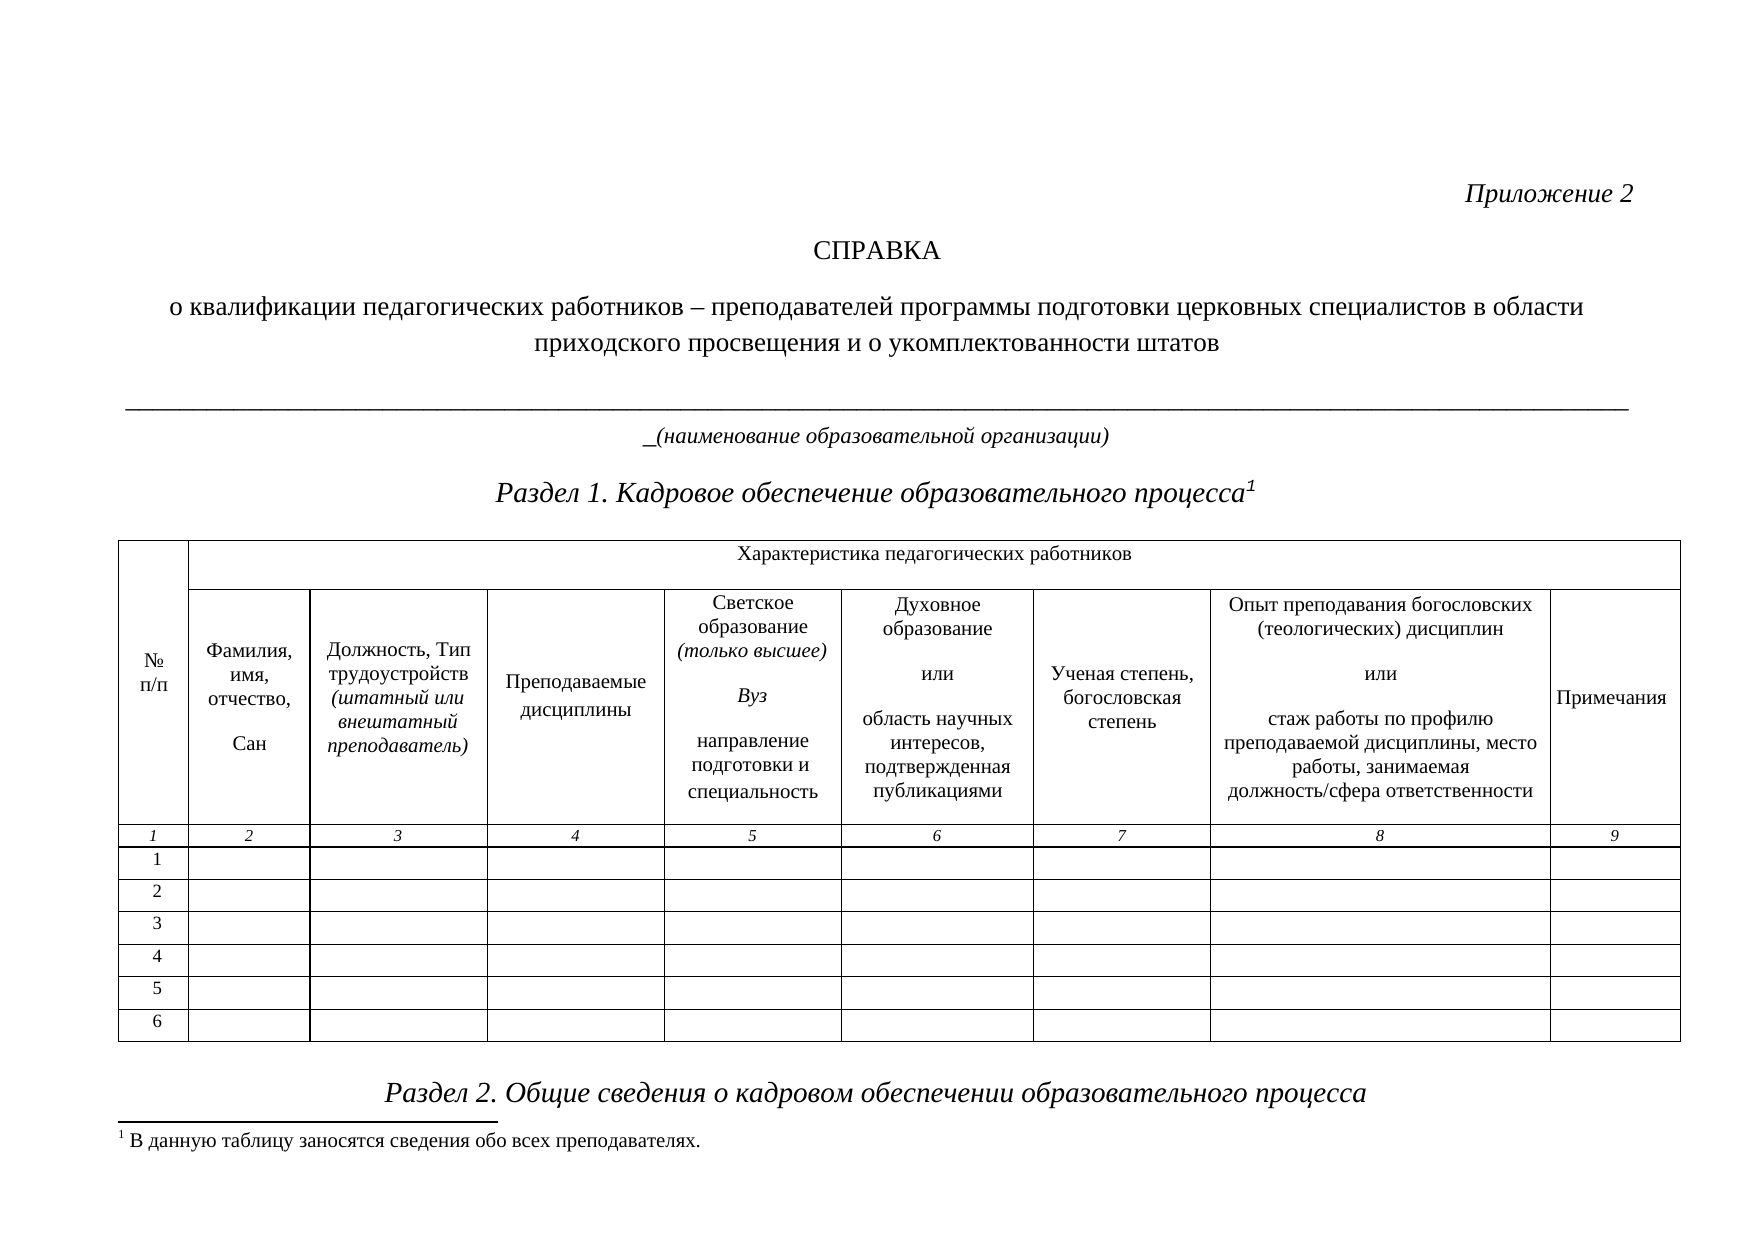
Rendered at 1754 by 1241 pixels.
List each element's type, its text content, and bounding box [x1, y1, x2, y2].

table_cell Духовное образование или область научных интересов, подтвержденная публикациями [842, 590, 1033, 824]
table_cell [1551, 848, 1680, 879]
table_cell Преподаваемые дисциплины [488, 590, 664, 824]
table_cell [311, 880, 487, 911]
table_cell [665, 848, 841, 879]
table_cell Светское образование (только высшее) Вуз направление подготовки и специальность [665, 590, 841, 824]
table_cell [1551, 880, 1680, 911]
table_cell [189, 1010, 309, 1041]
table_cell 2 [119, 880, 188, 911]
table_cell [488, 912, 664, 944]
table_cell 5 [119, 977, 188, 1008]
table_cell Фамилия, имя, отчество, Сан [189, 590, 309, 824]
table_cell 6 [119, 1010, 188, 1041]
table_cell [1211, 848, 1550, 879]
text СПРАВКА [118, 234, 1636, 265]
table_cell [1034, 945, 1210, 976]
text ________________________________________________________________________________________________________________(наименование образовательной организации) [118, 383, 1636, 449]
text Раздел 2. Общие сведения о кадровом обеспечении образовательного процесса [118, 1075, 1636, 1109]
table_cell [1211, 977, 1550, 1008]
table_cell Должность, Тип трудоустройств (штатный или внештатный преподаватель) [311, 590, 487, 824]
table_cell 8 [1211, 825, 1550, 846]
table_cell [1551, 945, 1680, 976]
table_cell [311, 977, 487, 1008]
table_cell [842, 912, 1033, 944]
table_cell [189, 880, 309, 911]
table_cell 7 [1034, 825, 1210, 846]
table_cell [1034, 912, 1210, 944]
table_cell [488, 848, 664, 879]
table_cell [665, 945, 841, 976]
table_cell [1211, 945, 1550, 976]
table_cell [488, 945, 664, 976]
table_cell [1034, 977, 1210, 1008]
table_cell [1034, 880, 1210, 911]
table_cell 5 [665, 825, 841, 846]
table_cell 4 [119, 945, 188, 976]
table_cell Примечания [1551, 590, 1680, 824]
table_cell 3 [119, 912, 188, 944]
table_cell [311, 848, 487, 879]
table_cell [665, 1010, 841, 1041]
table_cell [1211, 912, 1550, 944]
table_cell [488, 1010, 664, 1041]
table_cell [1211, 880, 1550, 911]
table_cell [1551, 1010, 1680, 1041]
table_cell [842, 977, 1033, 1008]
table_cell [189, 977, 309, 1008]
text о квалификации педагогических работников – преподавателей программы подготовки церковных специалистов в области приходского просвещения и о укомплектованности штатов [118, 290, 1636, 357]
text Приложение 2 [118, 177, 1636, 208]
table_cell [842, 880, 1033, 911]
table_cell [189, 945, 309, 976]
table_cell 3 [311, 825, 487, 846]
table_cell [842, 848, 1033, 879]
table_cell [665, 977, 841, 1008]
table_cell [488, 880, 664, 911]
table_header Характеристика педагогических работников [189, 541, 1680, 589]
table_cell [842, 1010, 1033, 1041]
table_cell 9 [1551, 825, 1680, 846]
table_cell [1034, 1010, 1210, 1041]
table_cell [665, 880, 841, 911]
table_cell 6 [842, 825, 1033, 846]
table_cell [189, 912, 309, 944]
table_cell [1034, 848, 1210, 879]
table_cell Ученая степень, богословская степень [1034, 590, 1210, 824]
table_cell 4 [488, 825, 664, 846]
table_cell 1 [119, 825, 188, 846]
table_cell 1 [119, 848, 188, 879]
table_header № п/п [119, 541, 188, 824]
table_cell [311, 945, 487, 976]
table_cell [1551, 977, 1680, 1008]
table_cell [1211, 1010, 1550, 1041]
table_cell [311, 912, 487, 944]
text Раздел 1. Кадровое обеспечение образовательного процесса [118, 475, 1636, 511]
table_cell [665, 912, 841, 944]
table_cell 2 [189, 825, 309, 846]
table_cell [311, 1010, 487, 1041]
table_cell [189, 848, 309, 879]
table_cell Опыт преподавания богословских (теологических) дисциплин или стаж работы по профилю преподаваемой дисциплины, место работы, занимаемая должность/сфера ответственности [1211, 590, 1550, 824]
table_cell [488, 977, 664, 1008]
table_cell [842, 945, 1033, 976]
table_cell [1551, 912, 1680, 944]
